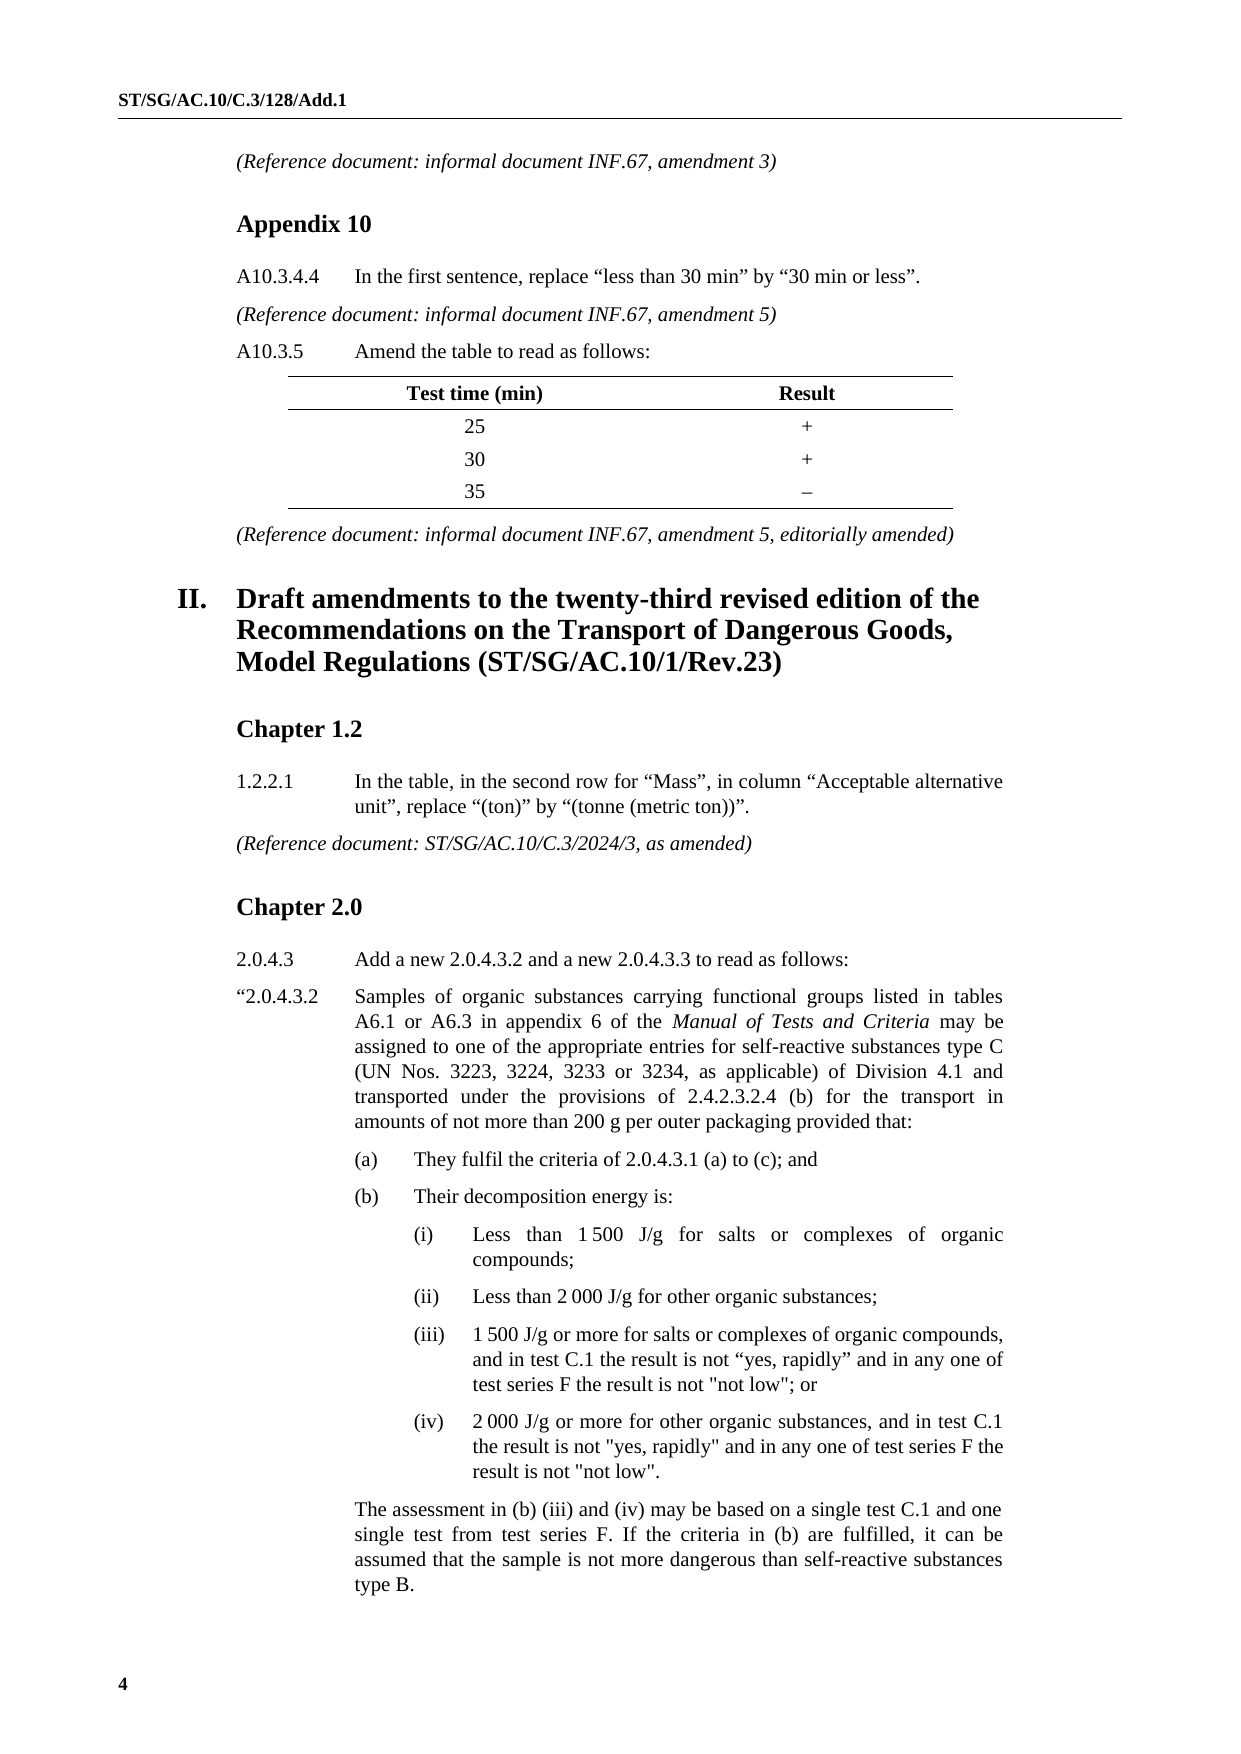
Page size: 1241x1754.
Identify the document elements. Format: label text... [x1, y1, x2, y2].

table_cell 30 [288, 443, 661, 475]
table_cell 25 [288, 410, 661, 443]
text (Reference document: informal document INF.67, amendment 5, editorially amended) [236, 521, 1004, 546]
text (iii) 1 500 J/g or more for salts or complexes of organic compounds, and in test C.1 the result is not “yes, rapidly” and in any one of test series F the result is not "not low"; or [413, 1321, 1004, 1396]
text (iv) 2 000 J/g or more for other organic substances, and in test C.1 the result is not "yes, rapidly" and in any one of test series F the result is not "not low". [413, 1408, 1004, 1483]
table_header Test time (min) [288, 377, 661, 409]
text (i) Less than 1 500 J/g for salts or complexes of organic compounds; [413, 1221, 1004, 1271]
table_cell – [661, 475, 952, 507]
text Chapter 1.2 [118, 715, 1004, 743]
text A10.3.5 Amend the table to read as follows: [236, 338, 1004, 363]
text The assessment in (b) (iii) and (iv) may be based on a single test C.1 and one single test from test series F. If the criteria in (b) are fulfilled, it can be assumed that the sample is not more dangerous than self-reactive substances type B. [236, 1496, 1004, 1596]
text “2.0.4.3.2 Samples of organic substances carrying functional groups listed in tables A6.1 or A6.3 in appendix 6 of the Manual of Tests and Criteria may be assigned to one of the appropriate entries for self-reactive substances type C (UN Nos. 3223, 3224, 3233 or 3234, as applicable) of Division 4.1 and transported under the provisions of 2.4.2.3.2.4 (b) for the transport in amounts of not more than 200 g per outer packaging provided that: [236, 983, 1004, 1133]
text (Reference document: ST/SG/AC.10/C.3/2024/3, as amended) [236, 830, 1004, 855]
text (Reference document: informal document INF.67, amendment 5) [236, 301, 1004, 326]
text 1.2.2.1 In the table, in the second row for “Mass”, in column “Acceptable alternative unit”, replace “(ton)” by “(tonne (metric ton))”. [236, 768, 1004, 818]
text Chapter 2.0 [118, 893, 1004, 921]
table_cell + [661, 443, 952, 475]
table_cell + [661, 410, 952, 443]
text 2.0.4.3 Add a new 2.0.4.3.2 and a new 2.0.4.3.3 to read as follows: [236, 946, 1004, 971]
text Appendix 10 [118, 210, 1004, 238]
text II. Draft amendments to the twenty-third revised edition of the Recommendations on the Transport of Dangerous Goods, Model Regulations (ST/SG/AC.10/1/Rev.23) [118, 583, 1004, 677]
text (ii) Less than 2 000 J/g for other organic substances; [413, 1283, 1004, 1308]
text A10.3.4.4 In the first sentence, replace “less than 30 min” by “30 min or less”. [236, 263, 1004, 288]
text (b) Their decomposition energy is: [354, 1183, 1004, 1208]
text (Reference document: informal document INF.67, amendment 3) [236, 148, 1004, 173]
table_cell 35 [288, 475, 661, 507]
text (a) They fulfil the criteria of 2.0.4.3.1 (a) to (c); and [354, 1146, 1004, 1171]
table_header Result [661, 377, 952, 409]
